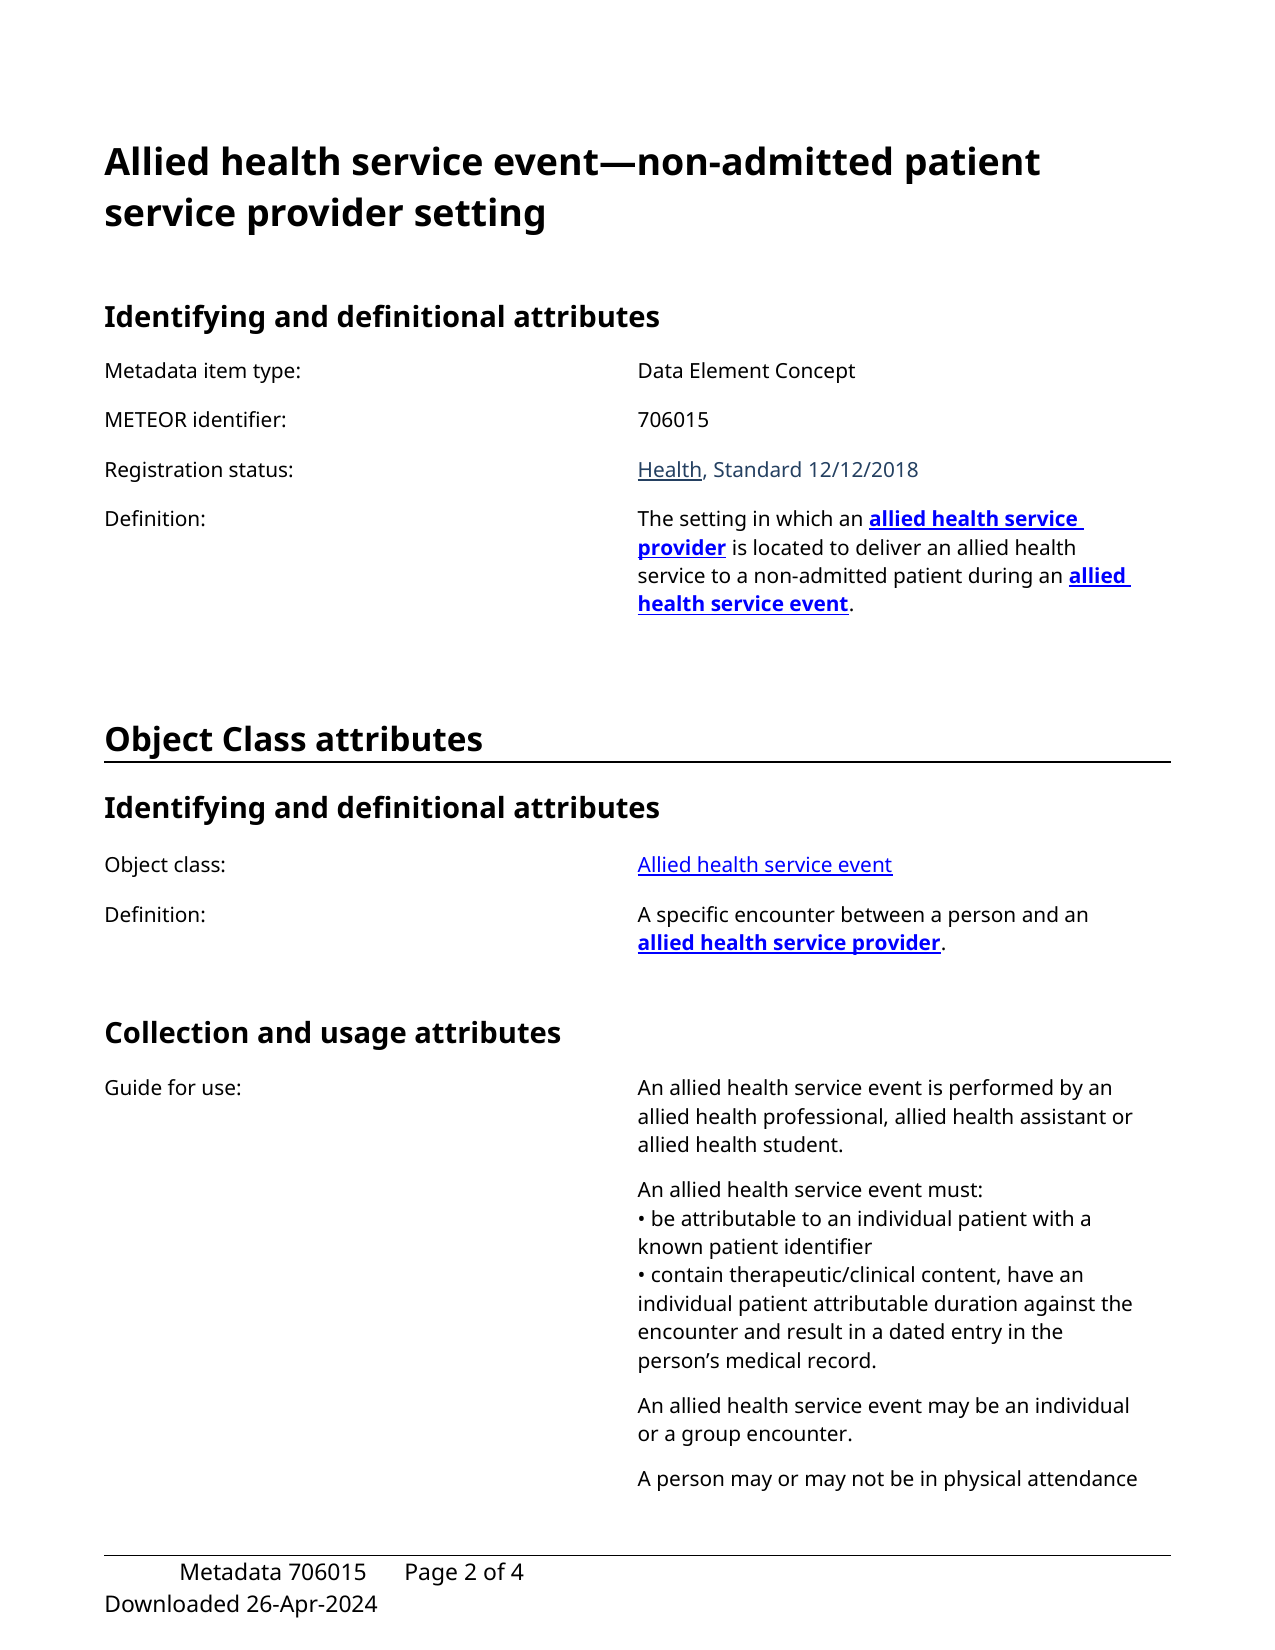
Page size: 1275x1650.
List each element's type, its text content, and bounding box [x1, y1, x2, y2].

table_cell Registration status: [93, 445, 626, 494]
table_cell METEOR identifier: [93, 395, 626, 444]
table_cell The setting in which an allied health service provider is located to deliver an allied health service to a non-admitted patient during an allied health service event. [626, 494, 1159, 628]
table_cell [626, 1063, 1159, 1503]
subtitle Identifying and definitional attributes [104, 788, 1171, 827]
table_cell Definition: [93, 889, 626, 967]
table_cell Collection and usage attributes [93, 967, 1159, 1063]
table_cell Definition: [93, 494, 626, 628]
table_cell A specific encounter between a person and an allied health service provider. [626, 889, 1159, 967]
table_cell Guide for use: [93, 1063, 626, 1503]
table_cell 706015 [626, 395, 1159, 444]
table_header Object class: [93, 840, 626, 889]
table_cell Metadata item type: [93, 346, 626, 395]
subtitle Object Class attributes [104, 716, 1171, 761]
table_header Allied health service event [626, 840, 1159, 889]
subtitle Allied health service event—non-admitted patient service provider setting [104, 135, 1171, 237]
table_cell Data Element Concept [626, 346, 1159, 395]
table_header Identifying and definitional attributes [93, 250, 1159, 346]
table_cell Health, Standard 12/12/2018 [626, 445, 1159, 494]
